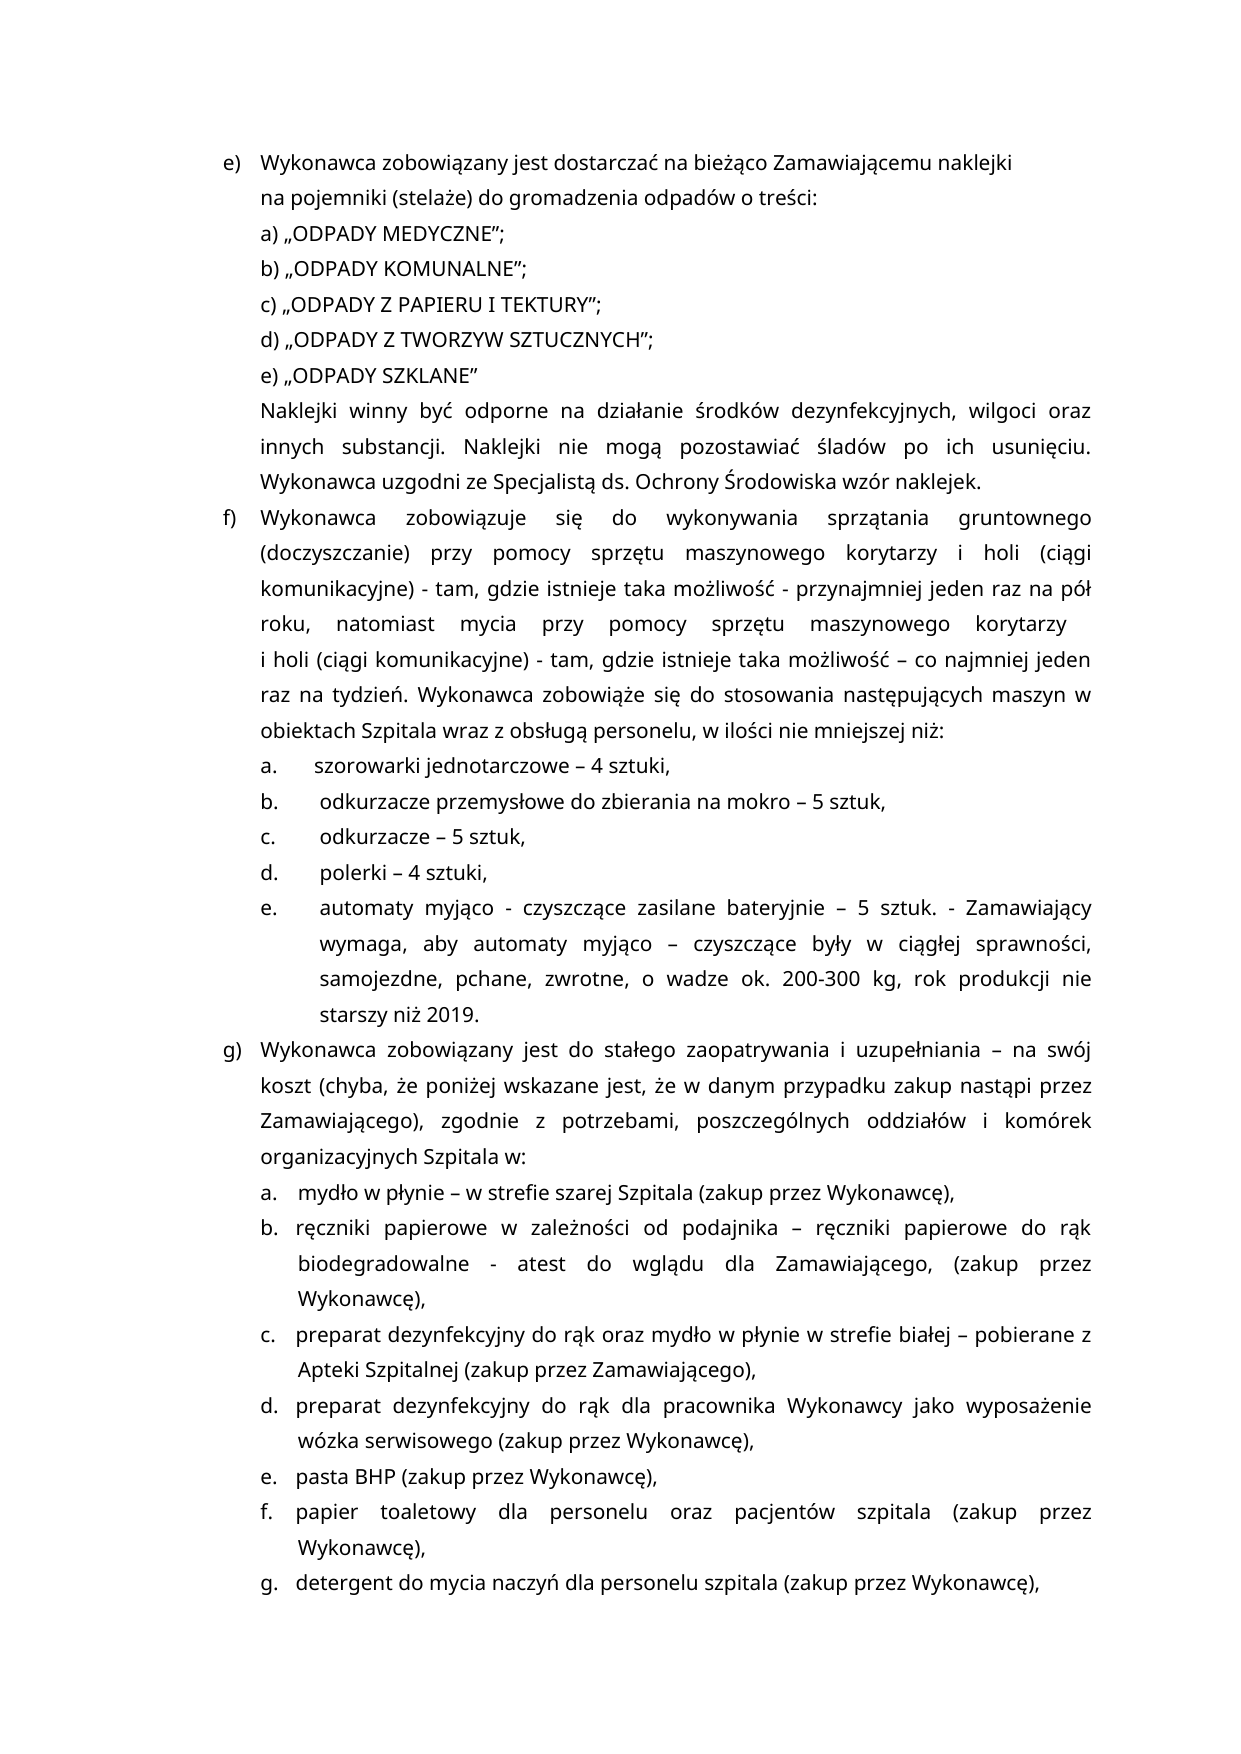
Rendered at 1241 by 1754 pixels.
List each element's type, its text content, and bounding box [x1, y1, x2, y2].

list automaty myjąco - czyszczące zasilane bateryjnie – 5 sztuk. - Zamawiający wymaga, aby automaty myjąco – czyszczące były w ciągłej sprawności, samojezdne, pchane, zwrotne, o wadze ok. 200-300 kg, rok produkcji nie starszy niż 2019. [260, 893, 1093, 1028]
list preparat dezynfekcyjny do rąk dla pracownika Wykonawcy jako wyposażenie wózka serwisowego (zakup przez Wykonawcę), [260, 1391, 1093, 1455]
text Naklejki winny być odporne na działanie środków dezynfekcyjnych, wilgoci oraz innych substancji. Naklejki nie mogą pozostawiać śladów po ich usunięciu. Wykonawca uzgodni ze Specjalistą ds. Ochrony Środowiska wzór naklejek. [260, 396, 1093, 496]
list detergent do mycia naczyń dla personelu szpitala (zakup przez Wykonawcę), [260, 1568, 1093, 1597]
list Wykonawca zobowiązany jest do stałego zaopatrywania i uzupełniania – na swój koszt (chyba, że poniżej wskazane jest, że w danym przypadku zakup nastąpi przez Zamawiającego), zgodnie z potrzebami, poszczególnych oddziałów i komórek organizacyjnych Szpitala w: [223, 1036, 1093, 1171]
list papier toaletowy dla personelu oraz pacjentów szpitala (zakup przez Wykonawcę), [260, 1497, 1093, 1561]
list ręczniki papierowe w zależności od podajnika – ręczniki papierowe do rąk biodegradowalne - atest do wglądu dla Zamawiającego, (zakup przez Wykonawcę), [260, 1213, 1093, 1313]
list polerki – 4 sztuki, [260, 858, 1093, 886]
list preparat dezynfekcyjny do rąk oraz mydło w płynie w strefie białej – pobierane z Apteki Szpitalnej (zakup przez Zamawiającego), [260, 1320, 1093, 1384]
list Wykonawca zobowiązuje się do wykonywania sprzątania gruntownego (doczyszczanie) przy pomocy sprzętu maszynowego korytarzy i holi (ciągi komunikacyjne) - tam, gdzie istnieje taka możliwość - przynajmniej jeden raz na pół roku, natomiast mycia przy pomocy sprzętu maszynowego korytarzy i holi (ciągi komunikacyjne) - tam, gdzie istnieje taka możliwość – co najmniej jeden raz na tydzień. Wykonawca zobowiąże się do stosowania następujących maszyn w obiektach Szpitala wraz z obsługą personelu, w ilości nie mniejszej niż: [223, 503, 1093, 744]
list Wykonawca zobowiązany jest dostarczać na bieżąco Zamawiającemu naklejki na pojemniki (stelaże) do gromadzenia odpadów o treści: a) „ODPADY MEDYCZNE”; b) „ODPADY KOMUNALNE”; c) „ODPADY Z PAPIERU I TEKTURY”; d) „ODPADY Z TWORZYW SZTUCZNYCH”; e) „ODPADY SZKLANE” [223, 148, 1093, 389]
list mydło w płynie – w strefie szarej Szpitala (zakup przez Wykonawcę), [260, 1178, 1093, 1206]
list szorowarki jednotarczowe – 4 sztuki, [260, 751, 1093, 780]
list odkurzacze przemysłowe do zbierania na mokro – 5 sztuk, [260, 787, 1093, 815]
list pasta BHP (zakup przez Wykonawcę), [260, 1462, 1093, 1490]
list odkurzacze – 5 sztuk, [260, 822, 1093, 851]
